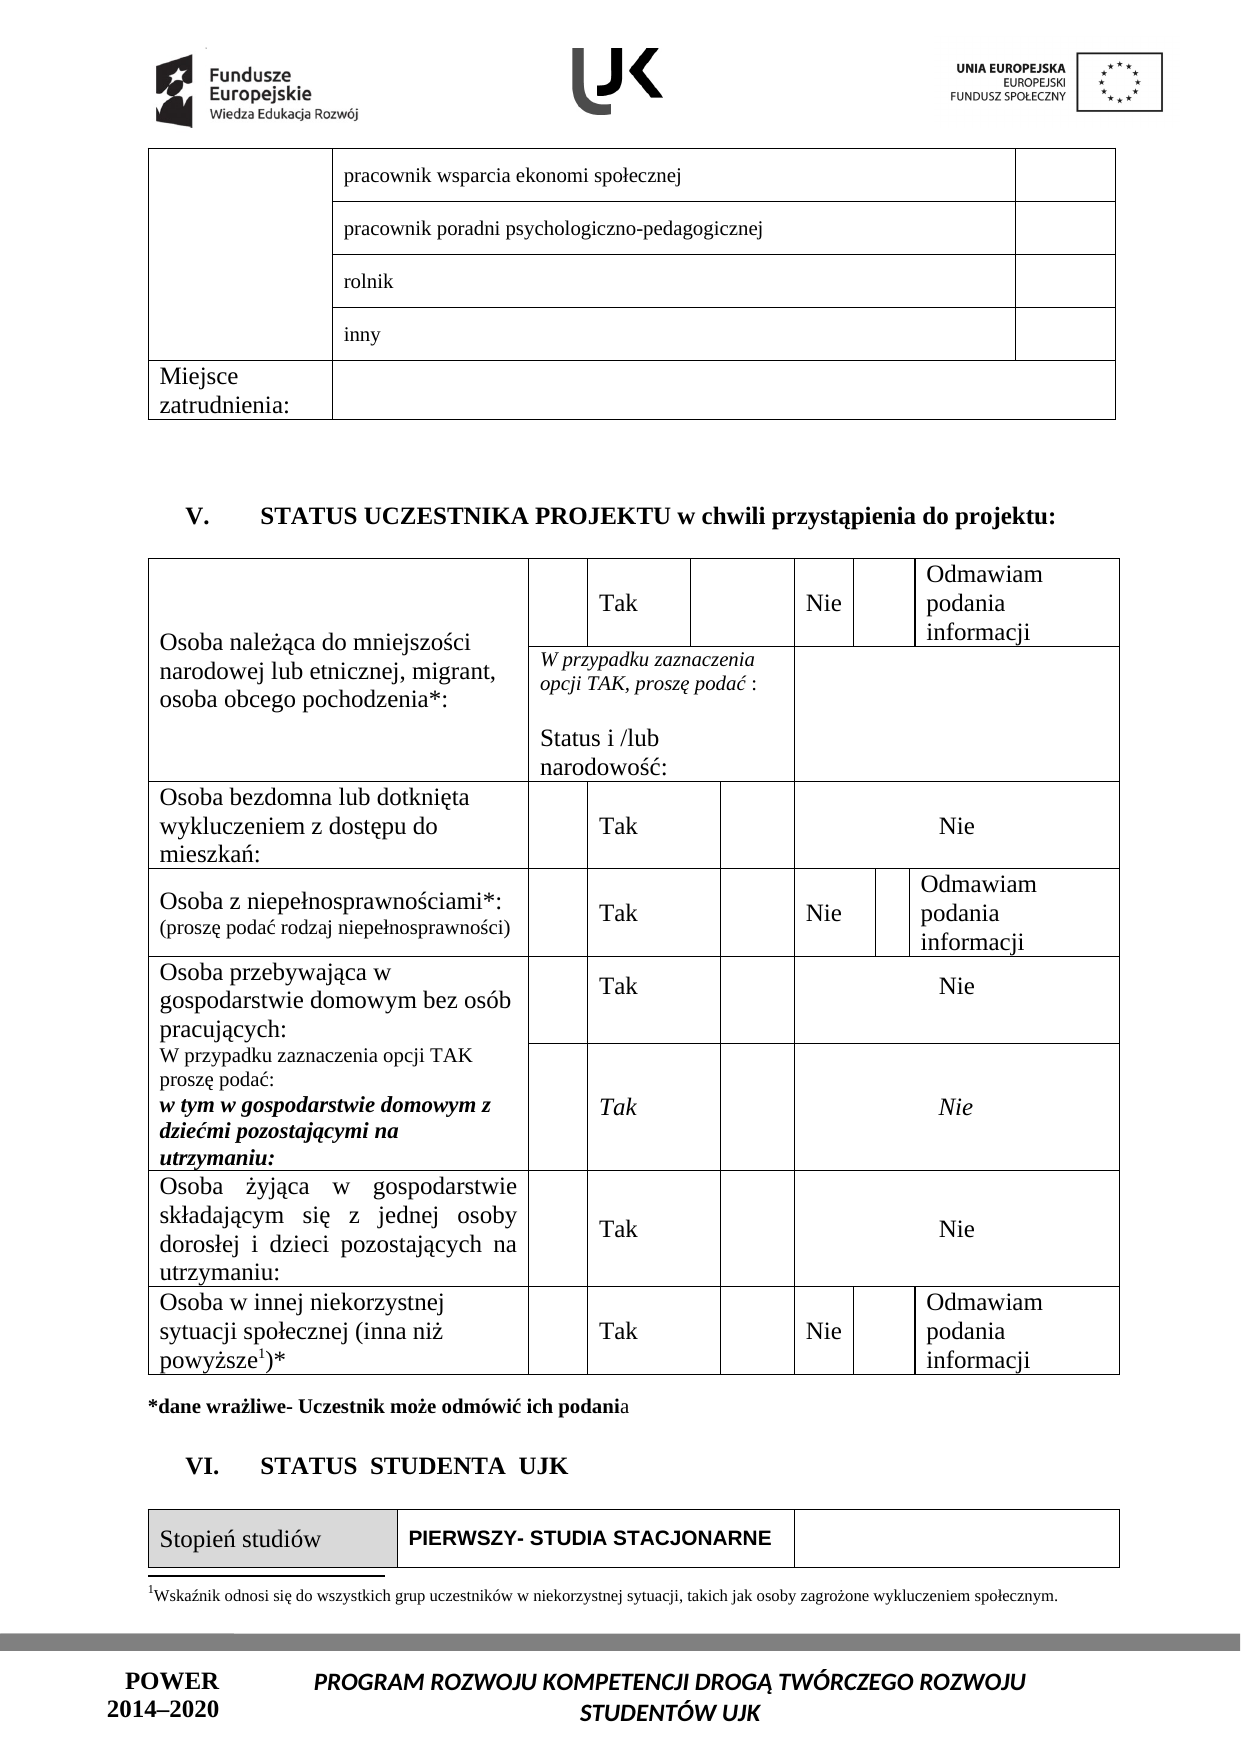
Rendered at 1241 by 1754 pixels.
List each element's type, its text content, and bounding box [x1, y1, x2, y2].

table_cell [1016, 149, 1115, 201]
table_header [529, 559, 587, 646]
table_cell Nie [795, 869, 875, 956]
table_cell [529, 869, 587, 956]
table_cell [721, 957, 794, 1042]
table_cell [721, 1287, 794, 1373]
table_cell [529, 1044, 587, 1170]
table_cell Osoba żyjąca w gospodarstwie składającym się z jednej osoby dorosłej i dzieci pozostających na utrzymaniu: [149, 1171, 528, 1286]
table_cell [721, 1044, 794, 1170]
table_header [795, 1510, 1119, 1567]
table_header PIERWSZY- STUDIA STACJONARNE [398, 1510, 794, 1567]
table_cell [721, 1171, 794, 1286]
table_cell rolnik [333, 255, 1015, 307]
table_header Tak [588, 559, 690, 646]
table_cell [854, 1287, 914, 1373]
table_header [691, 559, 794, 646]
picture [147, 44, 366, 136]
table_cell Tak [588, 782, 720, 868]
table_cell [721, 869, 794, 956]
table_cell Osoba przebywająca w gospodarstwie domowym bez osób pracujących: W przypadku zaznaczenia opcji TAK proszę podać: w tym w gospodarstwie domowym z dziećmi pozostającymi na utrzymaniu: [149, 957, 528, 1170]
table_cell [333, 361, 1115, 419]
table_cell [876, 869, 909, 956]
table_header [854, 559, 914, 646]
table_cell Tak [588, 957, 720, 1042]
table_cell Nie [795, 1044, 1119, 1170]
table_cell Osoba w innej niekorzystnej sytuacji społecznej (inna niż powyższe)* [149, 1287, 528, 1373]
table_cell [1016, 308, 1115, 360]
table_header Nie [795, 559, 853, 646]
table_cell Tak [588, 1287, 720, 1373]
table_cell Odmawiam podania informacji [916, 1287, 1119, 1373]
table_cell [795, 647, 1119, 781]
table_cell Nie [795, 1287, 853, 1373]
table_cell Odmawiam podania informacji [910, 869, 1119, 956]
table_header Odmawiam podania informacji [916, 559, 1119, 646]
table_cell Osoba z niepełnosprawnościami*: (proszę podać rodzaj niepełnosprawności) [149, 869, 528, 956]
table_cell [529, 782, 587, 868]
table_cell pracownik wsparcia ekonomi społecznej [333, 149, 1015, 201]
text *dane wrażliwe- Uczestnik może odmówić ich podania [148, 1394, 1093, 1418]
table_header Stopień studiów [149, 1510, 397, 1567]
table_cell Nie [795, 1171, 1119, 1286]
table_cell [721, 782, 794, 868]
list STATUS STUDENTA UJK [185, 1451, 1093, 1480]
table_header Osoba należąca do mniejszości narodowej lub etnicznej, migrant, osoba obcego pochodzenia*: [149, 559, 528, 781]
table_cell Osoba bezdomna lub dotknięta wykluczeniem z dostępu do mieszkań: [149, 782, 528, 868]
table_cell [1016, 255, 1115, 307]
table_cell Tak [588, 1044, 720, 1170]
table_cell Tak [588, 1171, 720, 1286]
table_cell pracownik poradni psychologiczno-pedagogicznej [333, 202, 1015, 254]
table_cell [529, 957, 587, 1042]
table_cell Nie [795, 957, 1119, 1042]
table_cell inny [333, 308, 1015, 360]
picture [933, 36, 1180, 128]
table_cell Miejsce zatrudnienia: [149, 361, 332, 419]
table_cell [529, 1171, 587, 1286]
table_cell Tak [588, 869, 720, 956]
list STATUS UCZESTNIKA PROJEKTU w chwili przystąpienia do projektu: [185, 501, 1093, 529]
table_cell Nie [795, 782, 1119, 868]
table_cell W przypadku zaznaczenia opcji TAK, proszę podać : Status i /lub narodowość: [529, 647, 794, 781]
table_cell [1016, 202, 1115, 254]
table_cell [529, 1287, 587, 1373]
